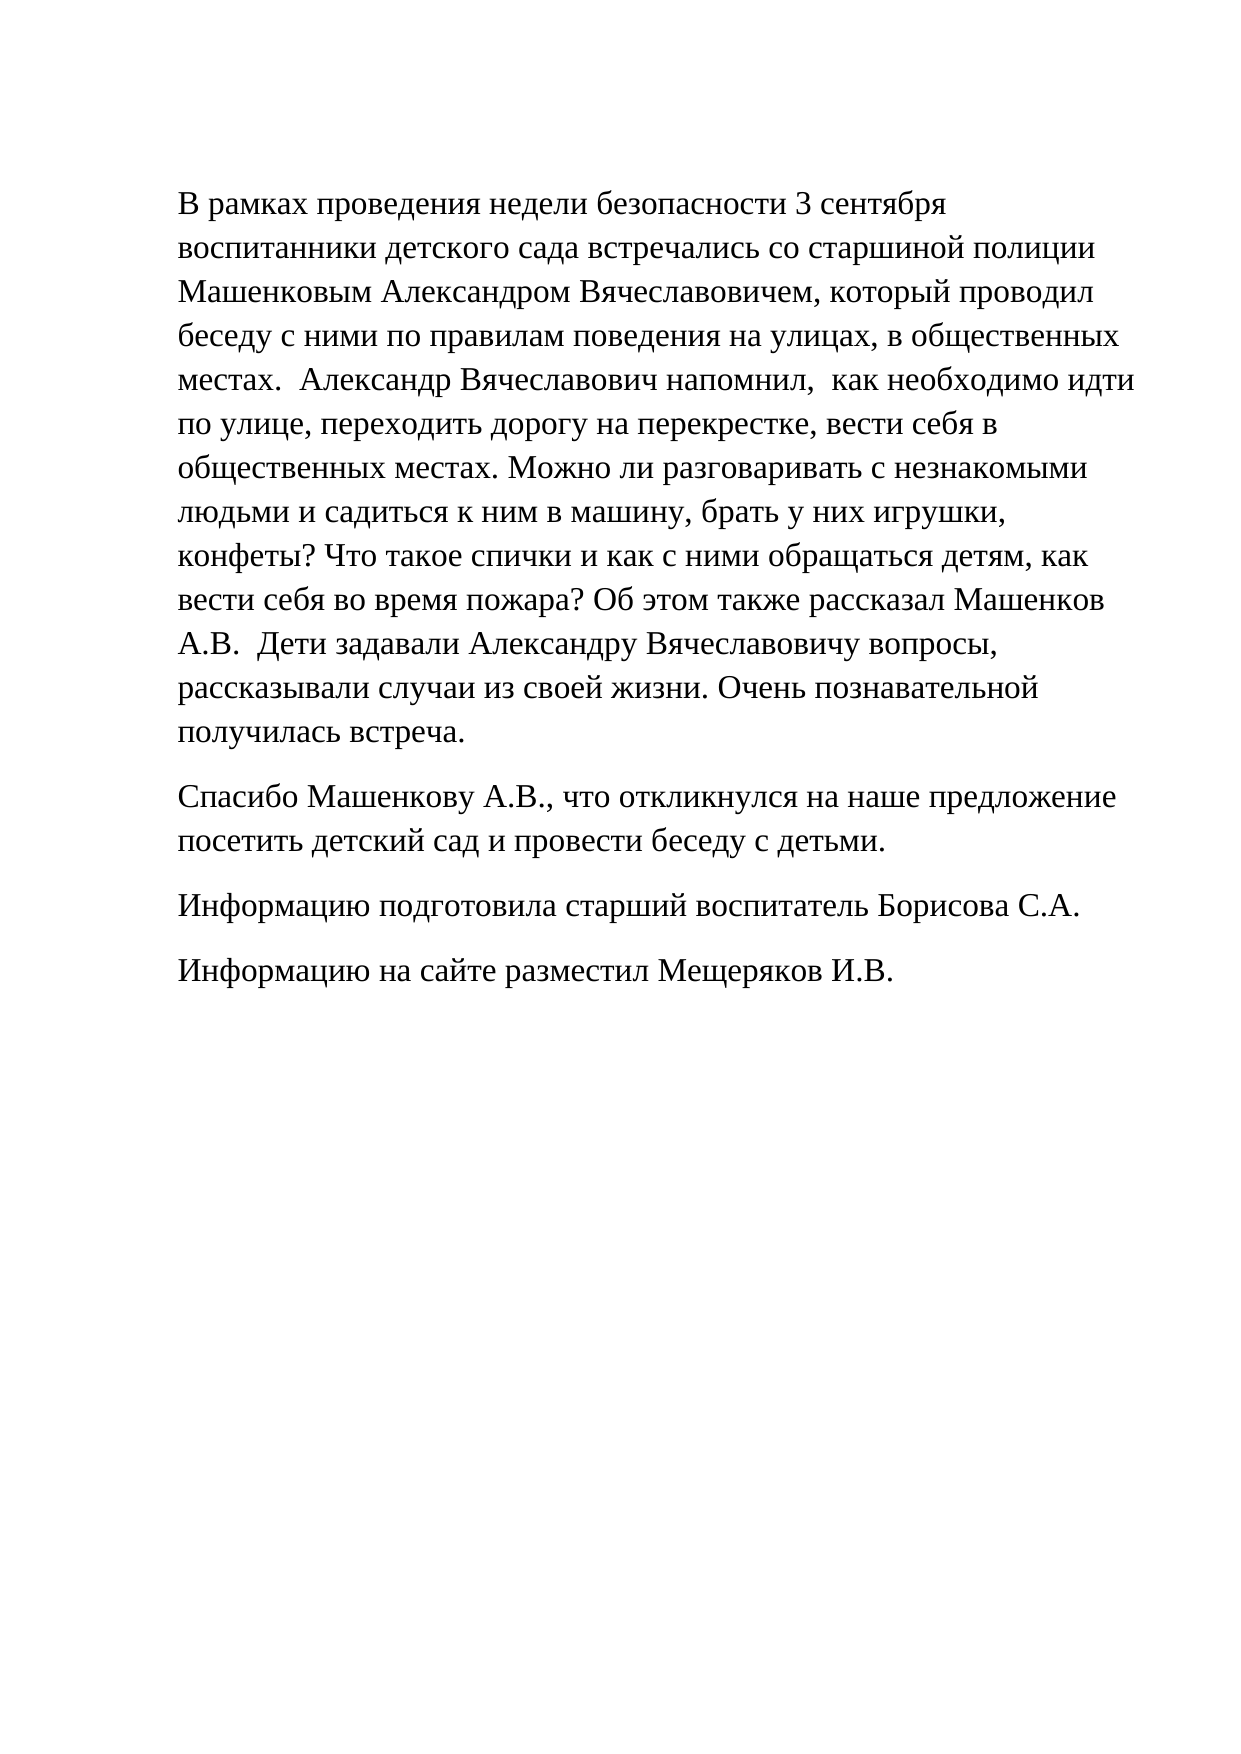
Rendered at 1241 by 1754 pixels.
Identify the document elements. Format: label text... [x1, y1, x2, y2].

text Информацию подготовила старший воспитатель Борисова С.А. [177, 886, 1152, 924]
text В рамках проведения недели безопасности 3 сентября воспитанники детского сада встречались со старшиной полиции Машенковым Александром Вячеславовичем, который проводил беседу с ними по правилам поведения на улицах, в общественных местах. Александр Вячеславович напомнил, как необходимо идти по улице, переходить дорогу на перекрестке, вести себя в общественных местах. Можно ли разговаривать с незнакомыми людьми и садиться к ним в машину, брать у них игрушки, конфеты? Что такое спички и как с ними обращаться детям, как вести себя во время пожара? Об этом также рассказал Машенков А.В. Дети задавали Александру Вячеславовичу вопросы, рассказывали случаи из своей жизни. Очень познавательной получилась встреча. [177, 183, 1152, 750]
text Спасибо Машенкову А.В., что откликнулся на наше предложение посетить детский сад и провести беседу с детьми. [177, 777, 1152, 859]
text Информацию на сайте разместил Мещеряков И.В. [177, 951, 1152, 989]
